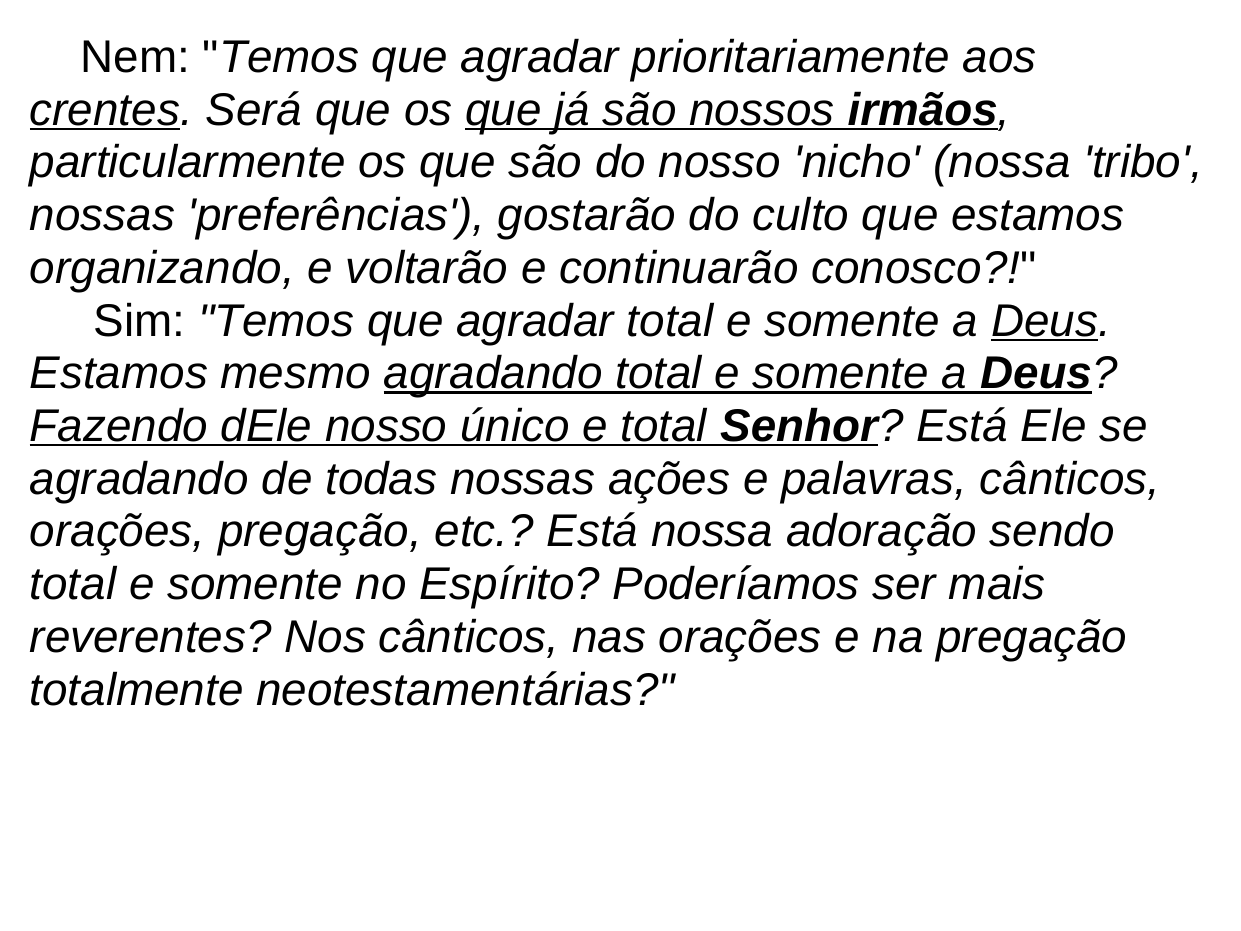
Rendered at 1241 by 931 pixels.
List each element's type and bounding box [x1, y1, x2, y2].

text [29, 29, 1211, 715]
